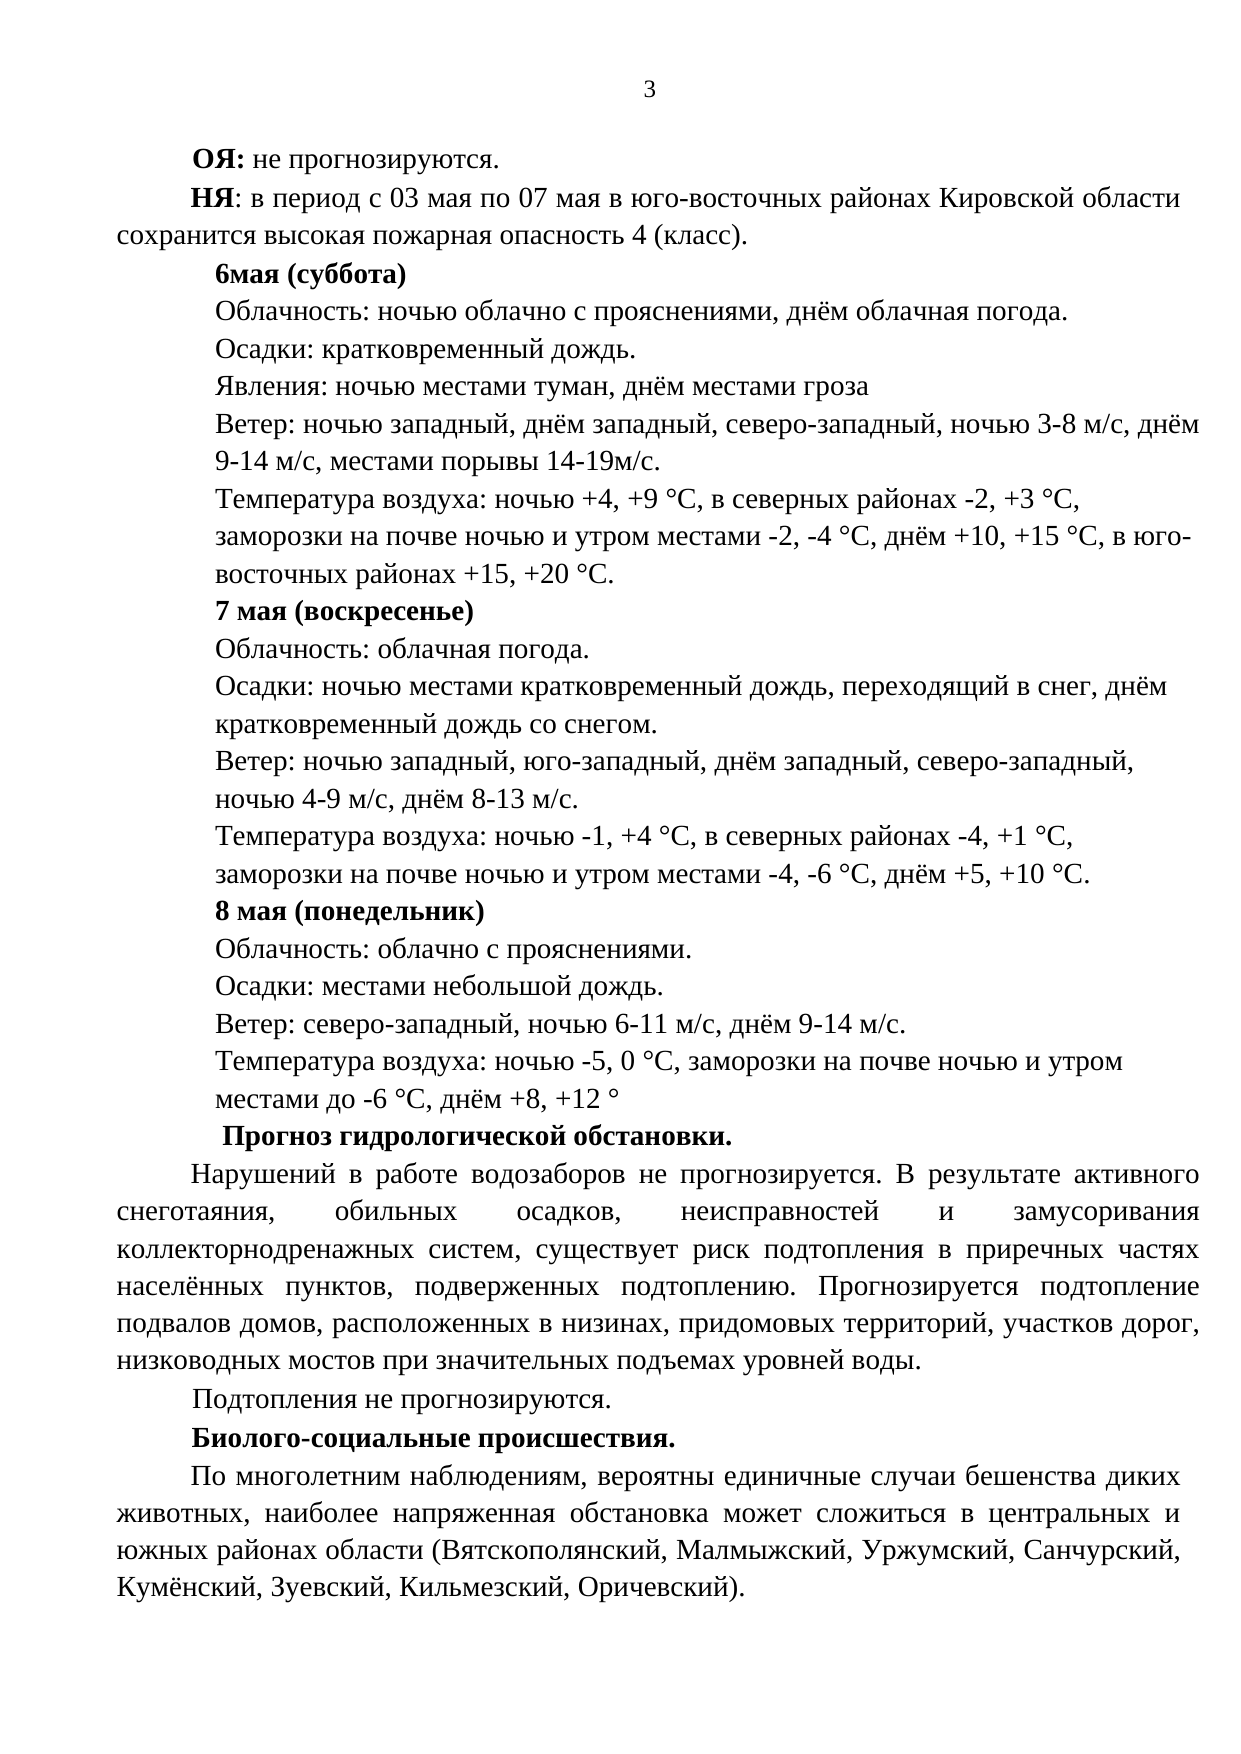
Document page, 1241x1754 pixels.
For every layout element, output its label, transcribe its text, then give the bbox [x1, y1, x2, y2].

text По многолетним наблюдениям, вероятны единичные случаи бешенства диких животных, наиболее напряженная обстановка может сложиться в центральных и южных районах области (Вятскополянский, Малмыжский, Уржумский, Санчурский, Кумёнский, Зуевский, Кильмезский, Оричевский). [116, 1458, 1182, 1603]
text ОЯ: не прогнозируются. [192, 141, 1182, 175]
text Биолого-социальные происшествия. [191, 1420, 1201, 1453]
list 7 мая (воскресенье) Облачность: облачная погода. Осадки: ночью местами кратковременный дождь, переходящий в снег, днём кратковременный дождь со снегом. Ветер: ночью западный, юго-западный, днём западный, северо-западный, ночью 4-9 м/с, днём 8-13 м/с. Температура воздуха: ночью -1, +4 °C, в северных районах -4, +1 °C, заморозки на почве ночью и утром местами -4, -6 °C, днём +5, +10 °C. 8 мая (понедельник) Облачность: облачно с прояснениями. Осадки: местами небольшой дождь. Ветер: северо-западный, ночью 6-11 м/с, днём 9-14 м/с. Температура воздуха: ночью -5, 0 °C, заморозки на почве ночью и утром местами до -6 °C, днём +8, +12 ° [215, 593, 1201, 1114]
text НЯ: в период с 03 мая по 07 мая в юго-восточных районах Кировской области сохранится высокая пожарная опасность 4 (класс). [116, 180, 1182, 251]
text Нарушений в работе водозаборов не прогнозируется. В результате активного снеготаяния, обильных осадков, неисправностей и замусоривания коллекторнодренажных систем, существует риск подтопления в приречных частях населённых пунктов, подверженных подтоплению. Прогнозируется подтопление подвалов домов, расположенных в низинах, придомовых территорий, участков дорог, низководных мостов при значительных подъемах уровней воды. [116, 1156, 1201, 1376]
text Подтопления не прогнозируются. [192, 1381, 1182, 1414]
list 6мая (суббота) Облачность: ночью облачно с прояснениями, днём облачная погода. Осадки: кратковременный дождь. Явления: ночью местами туман, днём местами гроза Ветер: ночью западный, днём западный, северо-западный, ночью 3-8 м/с, днём 9-14 м/с, местами порывы 14-19м/с. Температура воздуха: ночью +4, +9 °C, в северных районах -2, +3 °C, заморозки на почве ночью и утром местами -2, -4 °C, днём +10, +15 °C, в юго- восточных районах +15, +20 °C. [215, 256, 1201, 589]
list Прогноз гидрологической обстановки. [215, 1118, 1201, 1152]
